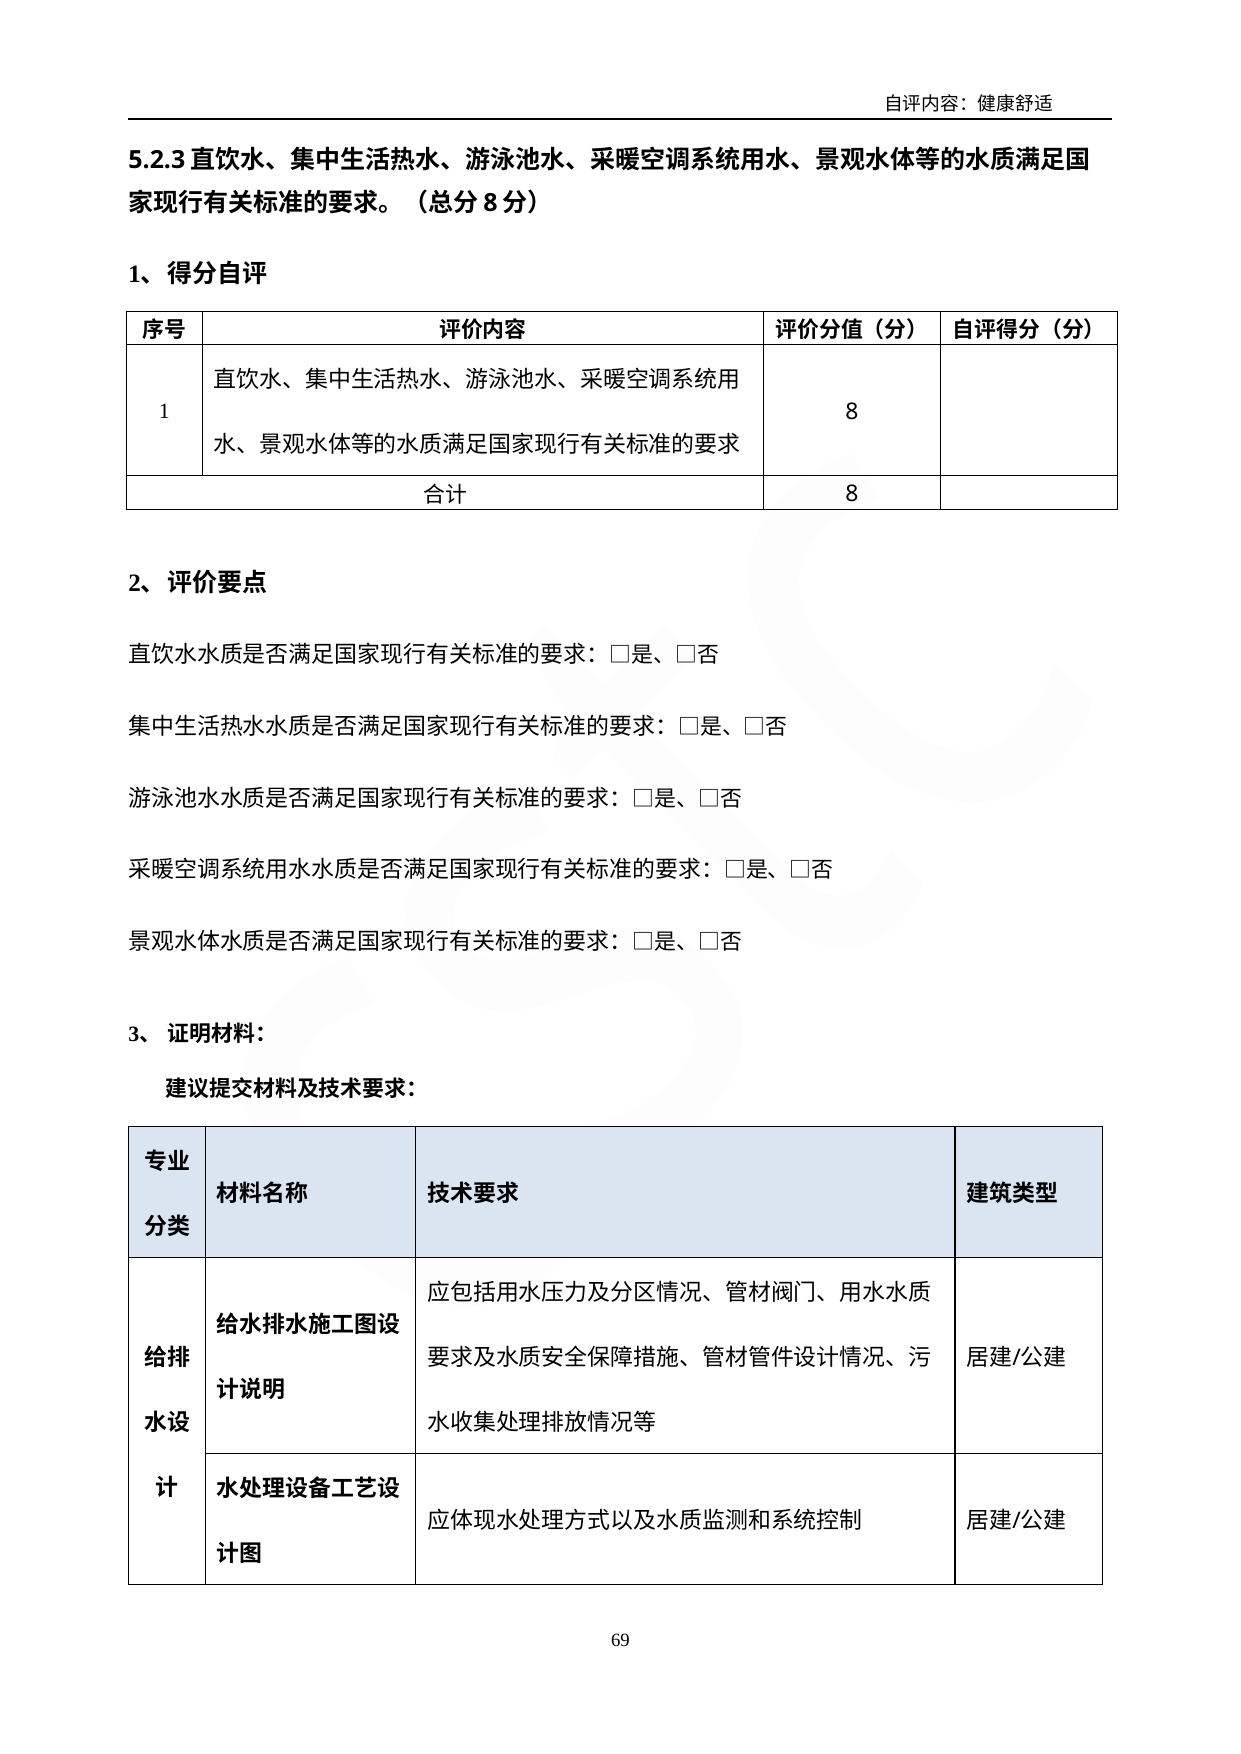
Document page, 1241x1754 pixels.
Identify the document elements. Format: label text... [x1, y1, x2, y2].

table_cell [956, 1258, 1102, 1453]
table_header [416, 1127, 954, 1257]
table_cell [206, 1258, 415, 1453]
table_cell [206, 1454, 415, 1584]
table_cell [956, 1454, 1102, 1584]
text 采暖空调系统用水水质是否满足国家现行有关标准的要求：□是、□否 [128, 835, 1112, 900]
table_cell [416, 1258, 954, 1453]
subtitle 5.2.3直饮水、集中生活热水、游泳池水、采暖空调系统用水、景观水体等的水质满足国家现行有关标准的要求。（总分8分） [128, 139, 1112, 219]
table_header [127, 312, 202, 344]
text 游泳池水水质是否满足国家现行有关标准的要求：□是、□否 [128, 763, 1112, 828]
list 得分自评 [128, 239, 1112, 304]
text 景观水体水质是否满足国家现行有关标准的要求：□是、□否 [128, 907, 1112, 972]
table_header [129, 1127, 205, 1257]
text 直饮水水质是否满足国家现行有关标准的要求：□是、□否 [128, 620, 1112, 685]
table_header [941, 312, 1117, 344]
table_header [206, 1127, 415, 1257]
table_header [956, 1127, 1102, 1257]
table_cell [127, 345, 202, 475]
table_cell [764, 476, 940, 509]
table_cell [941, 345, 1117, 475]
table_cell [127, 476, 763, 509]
text 建议提交材料及技术要求： [166, 1071, 1112, 1103]
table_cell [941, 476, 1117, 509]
text 集中生活热水水质是否满足国家现行有关标准的要求：□是、□否 [128, 692, 1112, 757]
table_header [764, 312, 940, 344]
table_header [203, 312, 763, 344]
list 评价要点 [128, 548, 1112, 613]
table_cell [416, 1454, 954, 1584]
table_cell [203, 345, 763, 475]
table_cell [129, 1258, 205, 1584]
list 证明材料： [128, 1016, 1112, 1048]
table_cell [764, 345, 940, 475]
